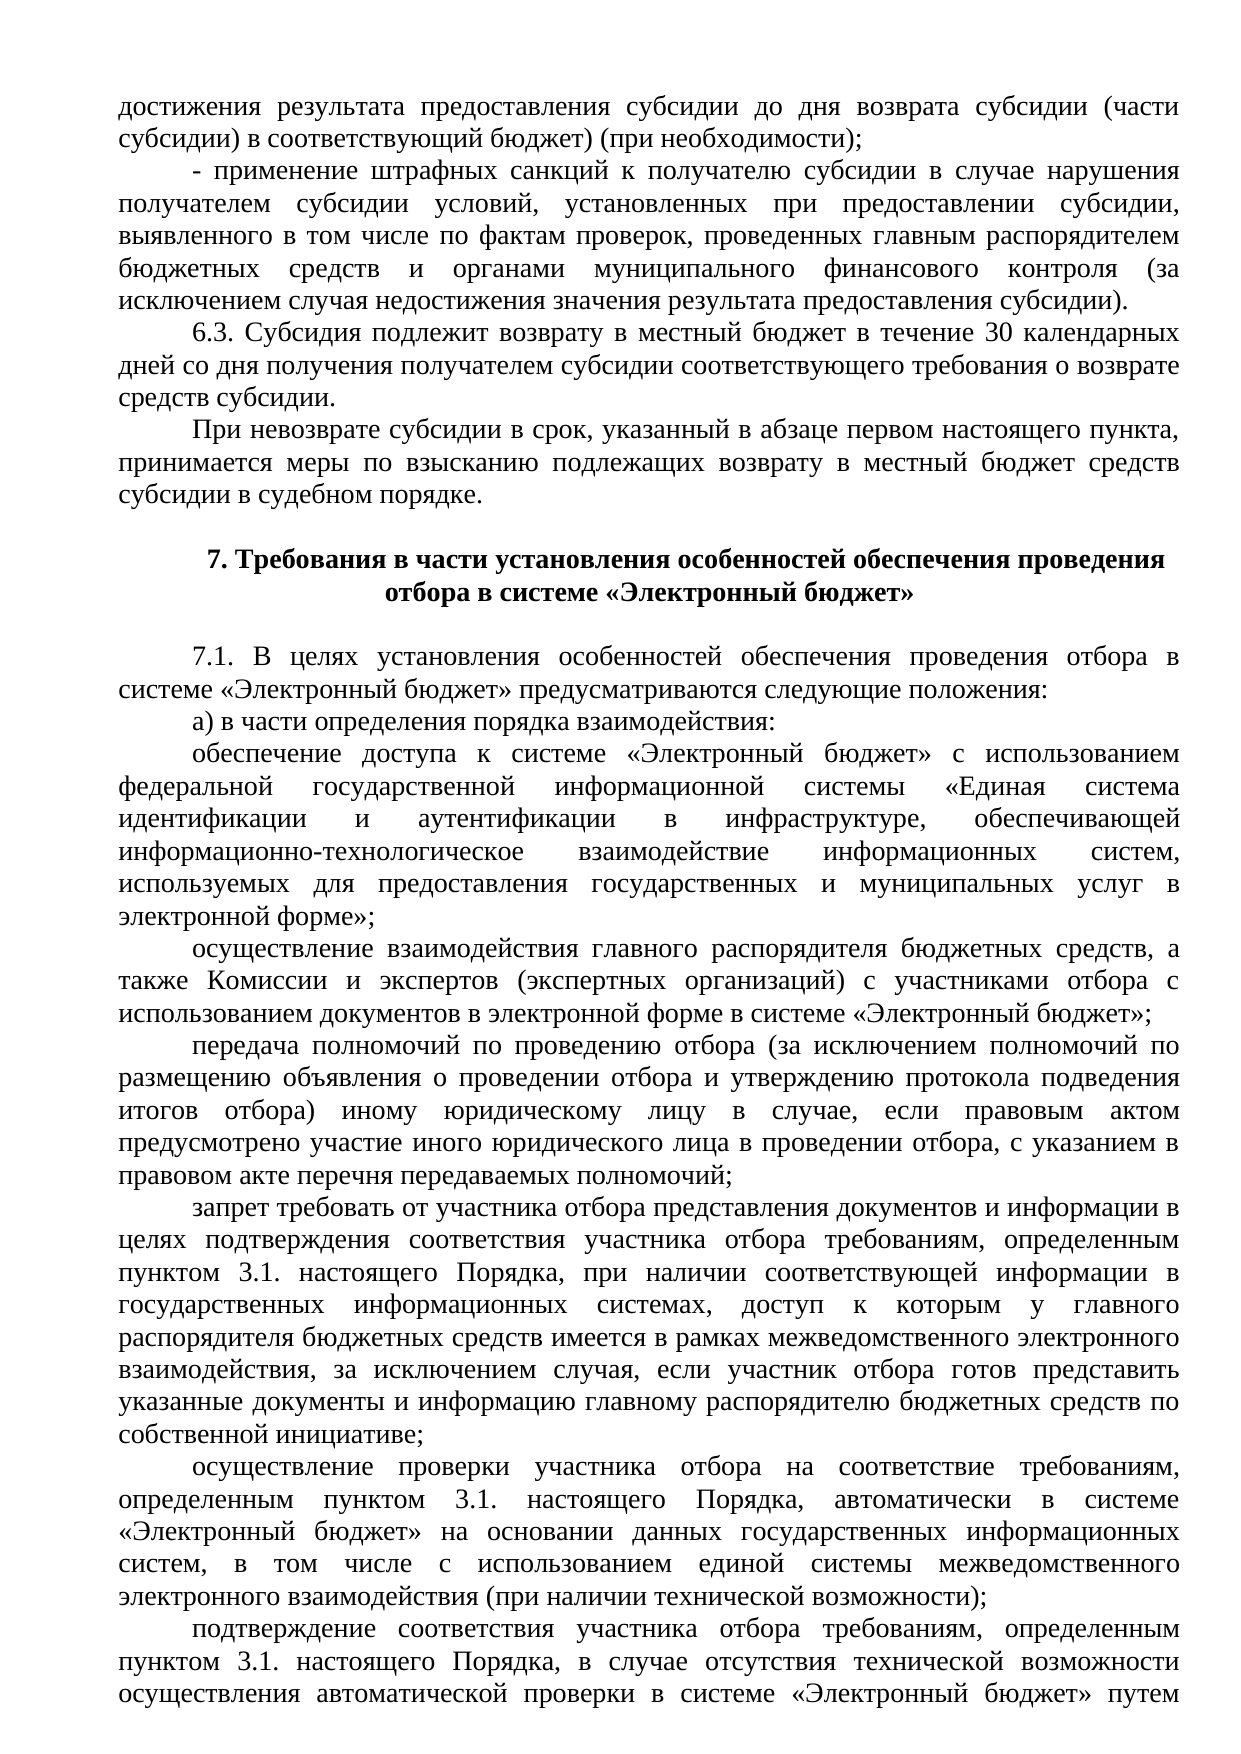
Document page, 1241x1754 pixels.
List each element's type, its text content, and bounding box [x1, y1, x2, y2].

text 6.3. Субсидия подлежит возврату в местный бюджет в течение 30 календарных дней со дня получения получателем субсидии соответствующего требования о возврате средств субсидии. [118, 315, 1181, 413]
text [118, 1611, 1181, 1708]
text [118, 89, 1181, 153]
text 7. Требования в части установления особенностей обеспечения проведения отбора в системе «Электронный бюджет» [118, 542, 1181, 607]
text осуществление проверки участника отбора на соответствие требованиям, определенным пунктом 3.1. настоящего Порядка, автоматически в системе «Электронный бюджет» на основании данных государственных информационных систем, в том числе с использованием единой системы межведомственного электронного взаимодействия (при наличии технической возможности); [118, 1449, 1181, 1611]
text При невозврате субсидии в срок, указанный в абзаце первом настоящего пункта, принимается меры по взысканию подлежащих возврату в местный бюджет средств субсидии в судебном порядке. [118, 413, 1181, 510]
text осуществление взаимодействия главного распорядителя бюджетных средств, а также Комиссии и экспертов (экспертных организаций) с участниками отбора с использованием документов в электронной форме в системе «Электронный бюджет»; [118, 931, 1181, 1028]
text а) в части определения порядка взаимодействия: [118, 704, 1181, 737]
text запрет требовать от участника отбора представления документов и информации в целях подтверждения соответствия участника отбора требованиям, определенным пунктом 3.1. настоящего Порядка, при наличии соответствующей информации в государственных информационных системах, доступ к которым у главного распорядителя бюджетных средств имеется в рамках межведомственного электронного взаимодействия, за исключением случая, если участник отбора готов представить указанные документы и информацию главному распорядителю бюджетных средств по собственной инициативе; [118, 1190, 1181, 1449]
text 7.1. В целях установления особенностей обеспечения проведения отбора в системе «Электронный бюджет» предусматриваются следующие положения: [118, 639, 1181, 704]
text - применение штрафных санкций к получателю субсидии в случае нарушения получателем субсидии условий, установленных при предоставлении субсидии, выявленного в том числе по фактам проверок, проведенных главным распорядителем бюджетных средств и органами муниципального финансового контроля (за исключением случая недостижения значения результата предоставления субсидии). [118, 153, 1181, 315]
text передача полномочий по проведению отбора (за исключением полномочий по размещению объявления о проведении отбора и утверждению протокола подведения итогов отбора) иному юридическому лицу в случае, если правовым актом предусмотрено участие иного юридического лица в проведении отбора, с указанием в правовом акте перечня передаваемых полномочий; [118, 1028, 1181, 1190]
text обеспечение доступа к системе «Электронный бюджет» с использованием федеральной государственной информационной системы «Единая система идентификации и аутентификации в инфраструктуре, обеспечивающей информационно-технологическое взаимодействие информационных систем, используемых для предоставления государственных и муниципальных услуг в электронной форме»; [118, 737, 1181, 931]
